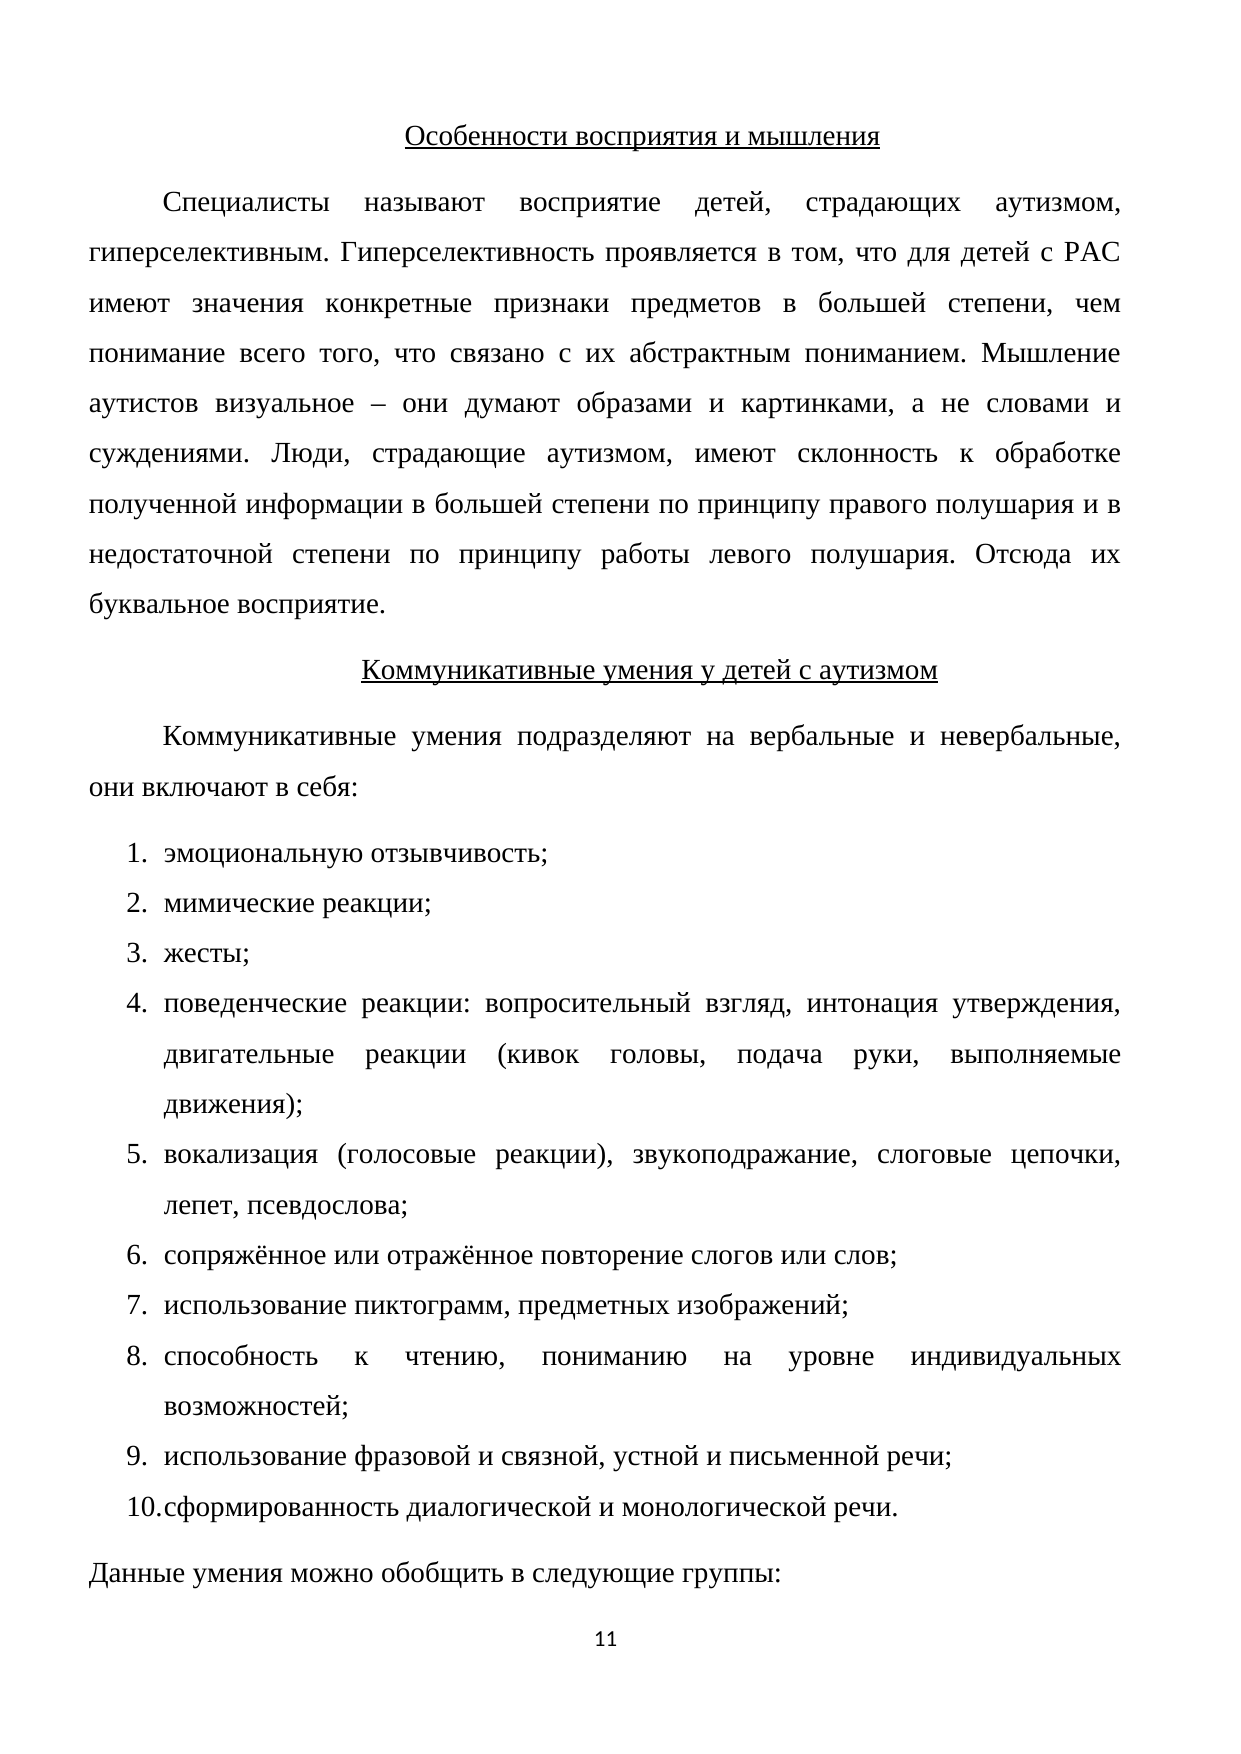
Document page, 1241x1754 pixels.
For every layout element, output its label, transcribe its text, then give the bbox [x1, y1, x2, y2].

text Специалисты называют восприятие детей, страдающих аутизмом, гиперселективным. Гиперселективность проявляется в том, что для детей с РАС имеют значения конкретные признаки предметов в большей степени, чем понимание всего того, что связано с их абстрактным пониманием. Мышление аутистов визуальное – они думают образами и картинками, а не словами и суждениями. Люди, страдающие аутизмом, имеют склонность к обработке полученной информации в большей степени по принципу правого полушария и в недостаточной степени по принципу работы левого полушария. Отсюда их буквальное восприятие. [88, 184, 1122, 620]
text Коммуникативные умения подразделяют на вербальные и невербальные, они включают в себя: [88, 718, 1122, 802]
list вокализация (голосовые реакции), звукоподражание, слоговые цепочки, лепет, псевдослова; [126, 1137, 1122, 1220]
list Коммуникативные умения у детей с аутизмом [177, 652, 1122, 686]
text Особенности восприятия и мышления [88, 118, 1122, 152]
list мимические реакции; [126, 885, 1122, 918]
list использование фразовой и связной, устной и письменной речи; [126, 1438, 1122, 1472]
list сформированность диалогической и монологической речи. [126, 1489, 1122, 1522]
list использование пиктограмм, предметных изображений; [126, 1287, 1122, 1321]
list сопряжённое или отражённое повторение слогов или слов; [126, 1237, 1122, 1271]
text Данные умения можно обобщить в следующие группы: [88, 1555, 1122, 1588]
list эмоциональную отзывчивость; [126, 835, 1122, 868]
list способность к чтению, пониманию на уровне индивидуальных возможностей; [126, 1338, 1122, 1422]
list поведенческие реакции: вопросительный взгляд, интонация утверждения, двигательные реакции (кивок головы, подача руки, выполняемые движения); [126, 986, 1122, 1120]
list жесты; [126, 935, 1122, 969]
